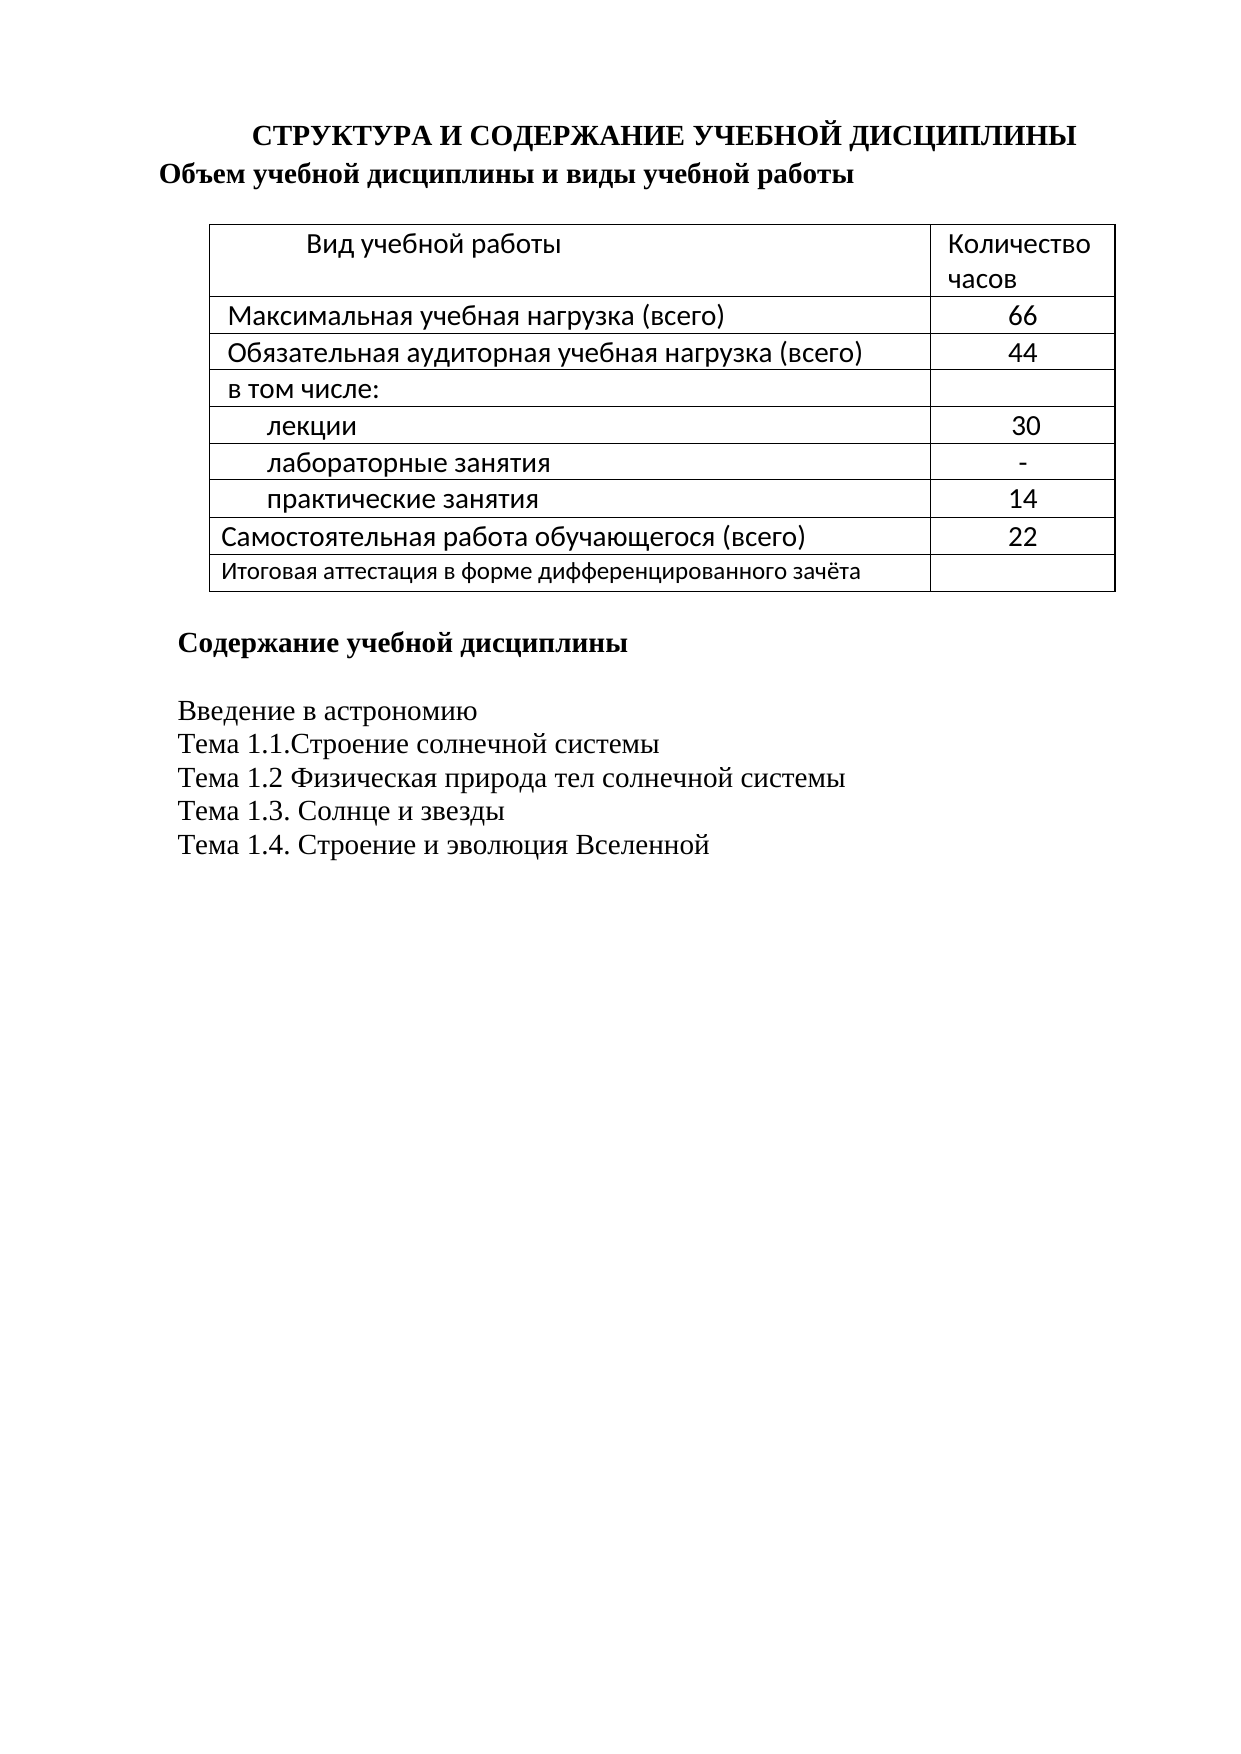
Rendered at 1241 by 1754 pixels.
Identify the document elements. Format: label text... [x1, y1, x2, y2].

table_cell 22 [931, 518, 1114, 554]
text Содержание учебной дисциплины [177, 626, 1152, 659]
table_cell 30 [931, 407, 1114, 443]
table_cell Обязательная аудиторная учебная нагрузка (всего) [210, 334, 930, 369]
table_cell Максимальная учебная нагрузка (всего) [210, 297, 930, 333]
text Тема 1.3. Солнце и звезды [177, 793, 1152, 827]
table_cell практические занятия [210, 480, 930, 517]
table_header Вид учебной работы [210, 225, 930, 296]
text Введение в астрономию [177, 693, 1152, 726]
table_cell 44 [931, 334, 1114, 369]
table_cell [931, 555, 1114, 591]
table_cell 66 [931, 297, 1114, 333]
table_cell лекции [210, 407, 930, 443]
table_cell лабораторные занятия [210, 444, 930, 479]
text Тема 1.2 Физическая природа тел солнечной системы [177, 760, 1152, 793]
text Объем учебной дисциплины и виды учебной работы [158, 157, 1152, 190]
text Тема 1.4. Строение и эволюция Вселенной [177, 827, 1152, 860]
table_cell в том числе: [210, 370, 930, 406]
table_cell - [931, 444, 1114, 479]
table_cell [931, 370, 1114, 406]
table_cell Итоговая аттестация в форме дифференцированного зачёта [210, 555, 930, 591]
text Тема 1.1.Строение солнечной системы [177, 726, 1152, 760]
table_cell 14 [931, 480, 1114, 517]
table_header Количество часов [931, 225, 1114, 296]
text СТРУКТУРА И СОДЕРЖАНИЕ УЧЕБНОЙ ДИСЦИПЛИНЫ [177, 118, 1152, 152]
table_cell Самостоятельная работа обучающегося (всего) [210, 518, 930, 554]
